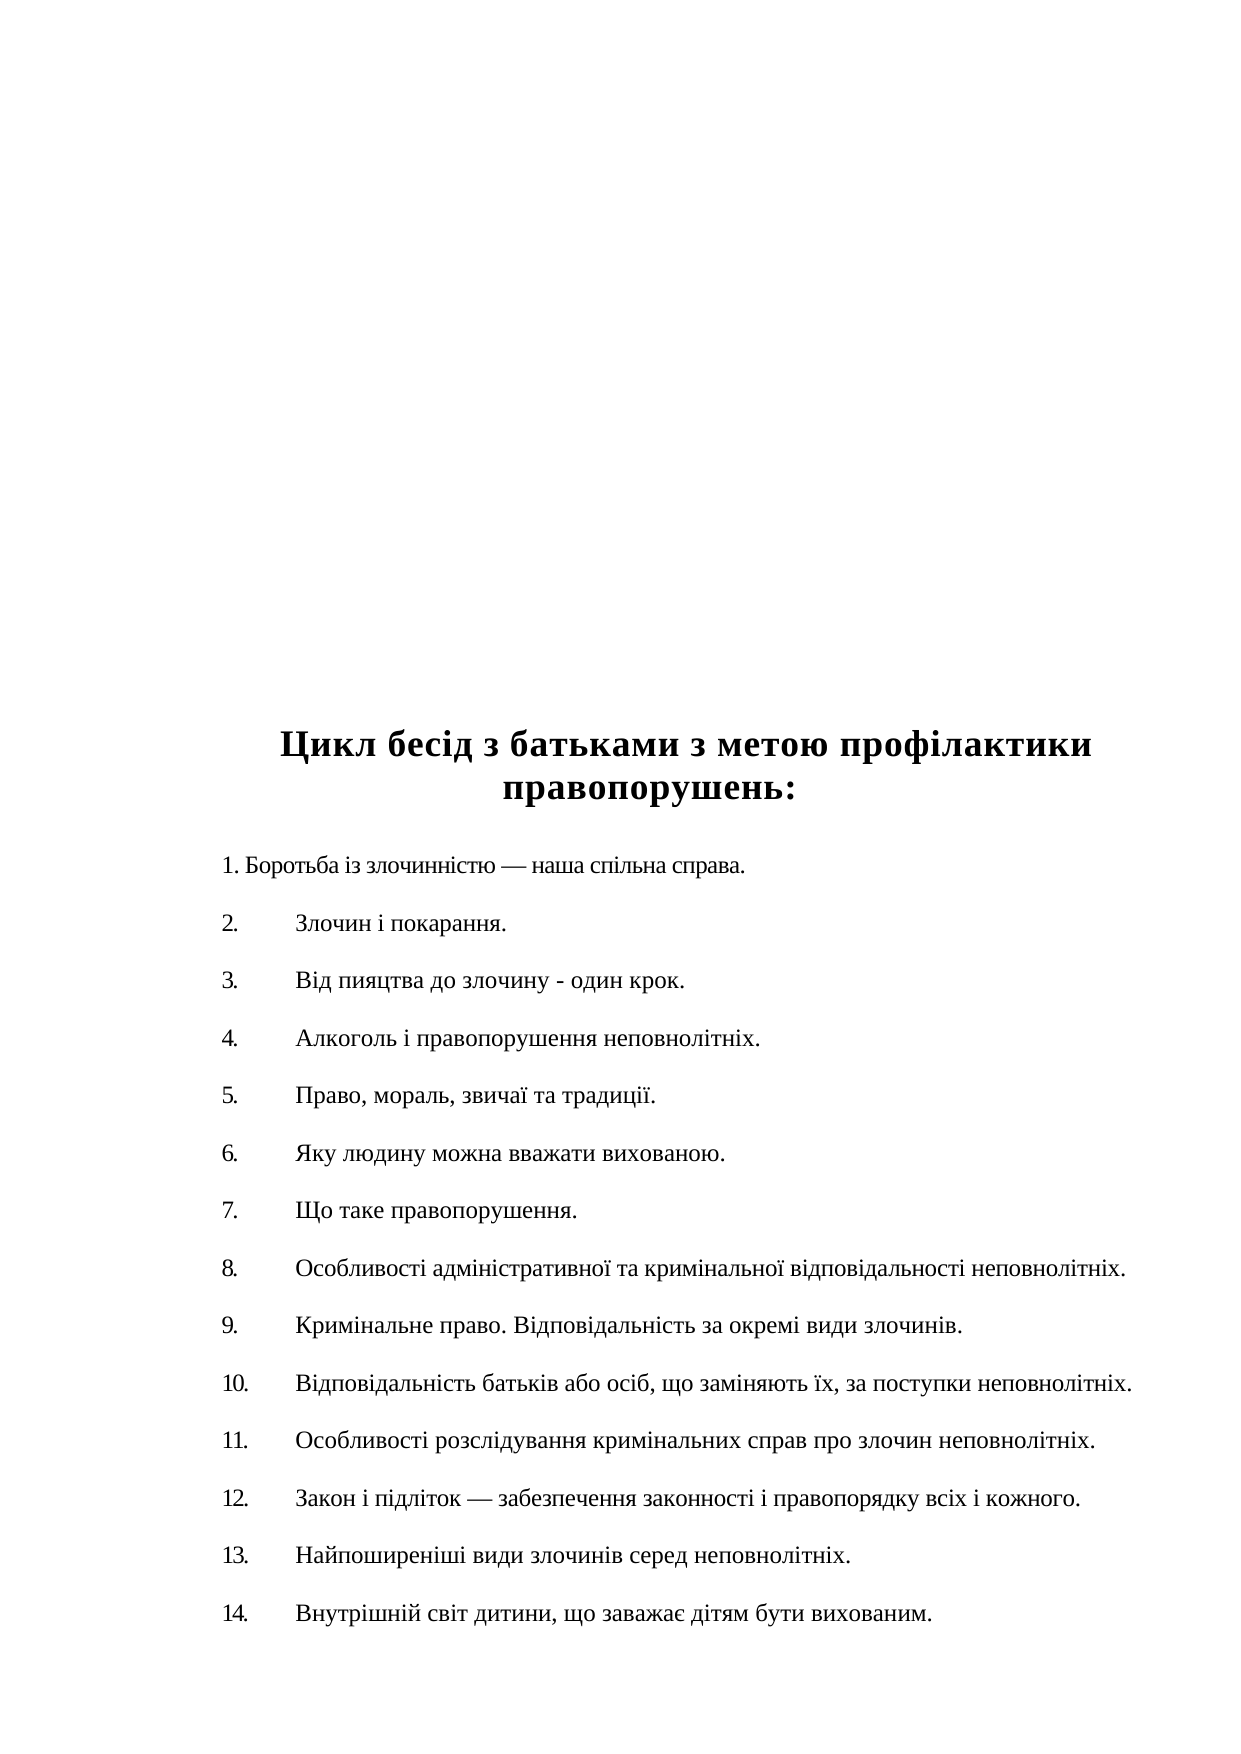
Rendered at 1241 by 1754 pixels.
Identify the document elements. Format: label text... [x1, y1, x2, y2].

list Внутрішній світ дитини, що заважає дітям бути вихованим. [148, 1598, 1152, 1627]
text Цикл бесід з батьками з метою профілактики правопорушень: [148, 721, 1152, 807]
list Право, мораль, звичаї та традиції. [148, 1080, 1152, 1109]
text 1. Боротьба із злочинністю — наша спільна справа. [148, 850, 1152, 879]
list Алкоголь і правопорушення неповнолітніх. [148, 1023, 1152, 1052]
list Що таке правопорушення. [148, 1195, 1152, 1224]
list Від пияцтва до злочину - один крок. [148, 965, 1152, 994]
list Особливості розслідування кримінальних справ про злочин неповнолітніх. [148, 1425, 1152, 1454]
list Особливості адміністративної та кримінальної відповідальності неповнолітніх. [148, 1253, 1152, 1282]
list Кримінальне право. Відповідальність за окремі види злочинів. [148, 1310, 1152, 1339]
list Закон і підліток — забезпечення законності і правопорядку всіх і кожного. [148, 1483, 1152, 1512]
list Найпоширеніші види злочинів серед неповнолітніх. [148, 1540, 1152, 1569]
list Відповідальність батьків або осіб, що заміняють їх, за поступки неповнолітніх. [148, 1368, 1152, 1397]
list Злочин і покарання. [148, 908, 1152, 937]
list Яку людину можна вважати вихованою. [148, 1138, 1152, 1167]
